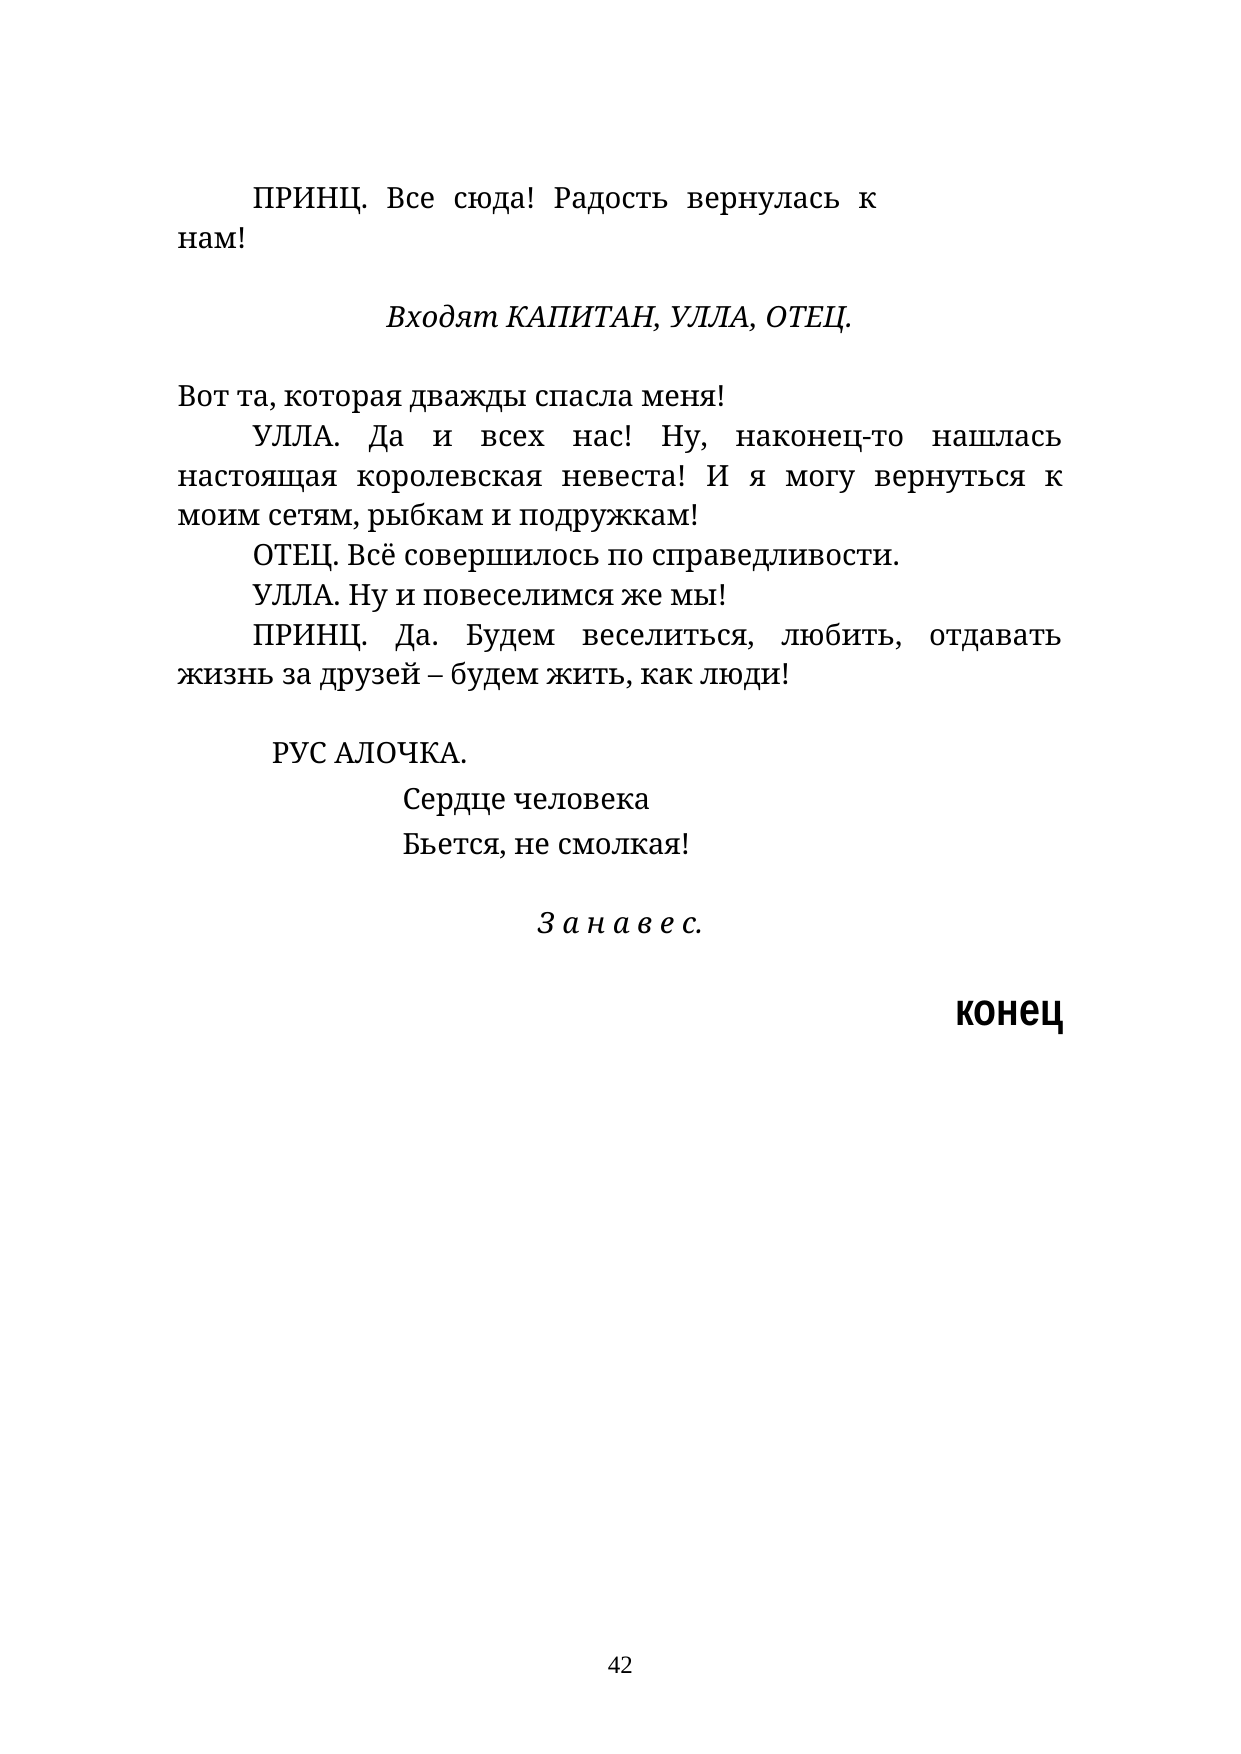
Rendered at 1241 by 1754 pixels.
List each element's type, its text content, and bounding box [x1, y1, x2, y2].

text УЛЛА. Да и всех нас! Ну, наконец-то нашлась настоящая королевская невеста! И я могу вернуться к моим сетям, рыбкам и подружкам! [177, 415, 1063, 534]
text З а н а в е с. [177, 903, 1063, 942]
text УЛЛА. Ну и повеселимся же мы! [177, 574, 943, 614]
text ОТЕЦ. Всё совершилось по справедливости. [177, 534, 943, 574]
text Сердце человека [327, 778, 1063, 823]
text ПРИНЦ. Все сюда! Радость вернулась к нам! [177, 177, 877, 257]
text ПРИНЦ. Да. Будем веселиться, любить, отдавать жизнь за друзей – будем жить, как люди! [177, 614, 1063, 693]
text Бьется, не смолкая! [327, 823, 1063, 863]
text конец [177, 982, 1063, 1034]
text Вот та, которая дважды спасла меня! [177, 376, 877, 415]
text Входят КАПИТАН, УЛЛА, ОТЕЦ. [177, 296, 1062, 336]
text РУС АЛОЧКА. [272, 733, 1063, 778]
